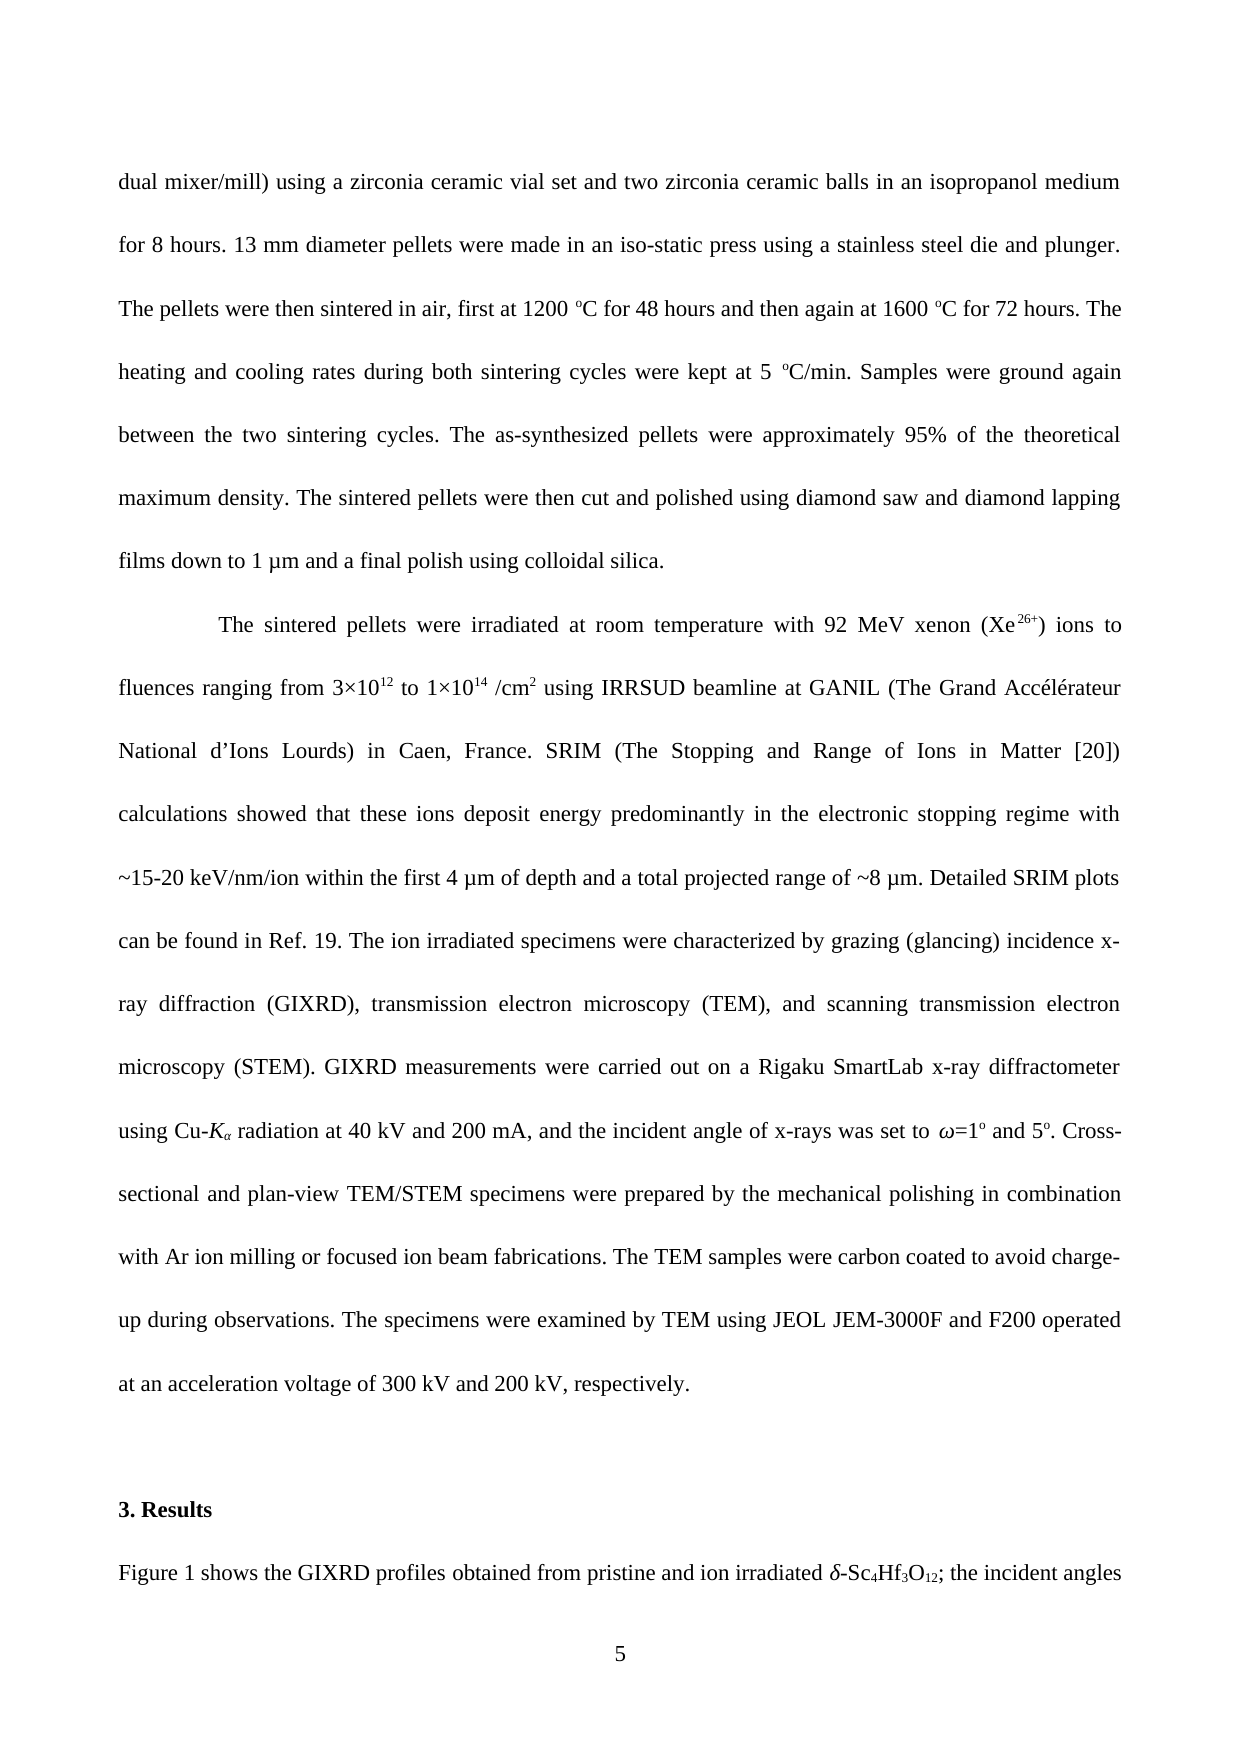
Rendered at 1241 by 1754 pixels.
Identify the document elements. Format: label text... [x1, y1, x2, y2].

text The sintered pellets were irradiated at room temperature with 92 MeV xenon (Xe26+) ions to fluences ranging from 3×1012 to 1×1014 /cm2 using IRRSUD beamline at GANIL (The Grand Accélérateur National d’Ions Lourds) in Caen, France. SRIM (The Stopping and Range of Ions in Matter [20]) calculations showed that these ions deposit energy predominantly in the electronic stopping regime with ~15-20 keV/nm/ion within the first 4 µm of depth and a total projected range of ~8 µm. Detailed SRIM plots can be found in Ref. 19. The ion irradiated specimens were characterized by grazing (glancing) incidence x-ray diffraction (GIXRD), transmission electron microscopy (TEM), and scanning transmission electron microscopy (STEM). GIXRD measurements were carried out on a Rigaku SmartLab x-ray diffractometer using Cu-Kα radiation at 40 kV and 200 mA, and the incident angle of x-rays was set to ω=1o and 5o. Cross-sectional and plan-view TEM/STEM specimens were prepared by the mechanical polishing in combination with Ar ion milling or focused ion beam fabrications. The TEM samples were carbon coated to avoid charge-up during observations. The specimens were examined by TEM using JEOL JEM-3000F and F200 operated at an acceleration voltage of 300 kV and 200 kV, respectively. [118, 592, 1122, 1414]
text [118, 150, 1122, 592]
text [118, 1541, 1122, 1604]
text 3. Results [118, 1478, 1122, 1541]
